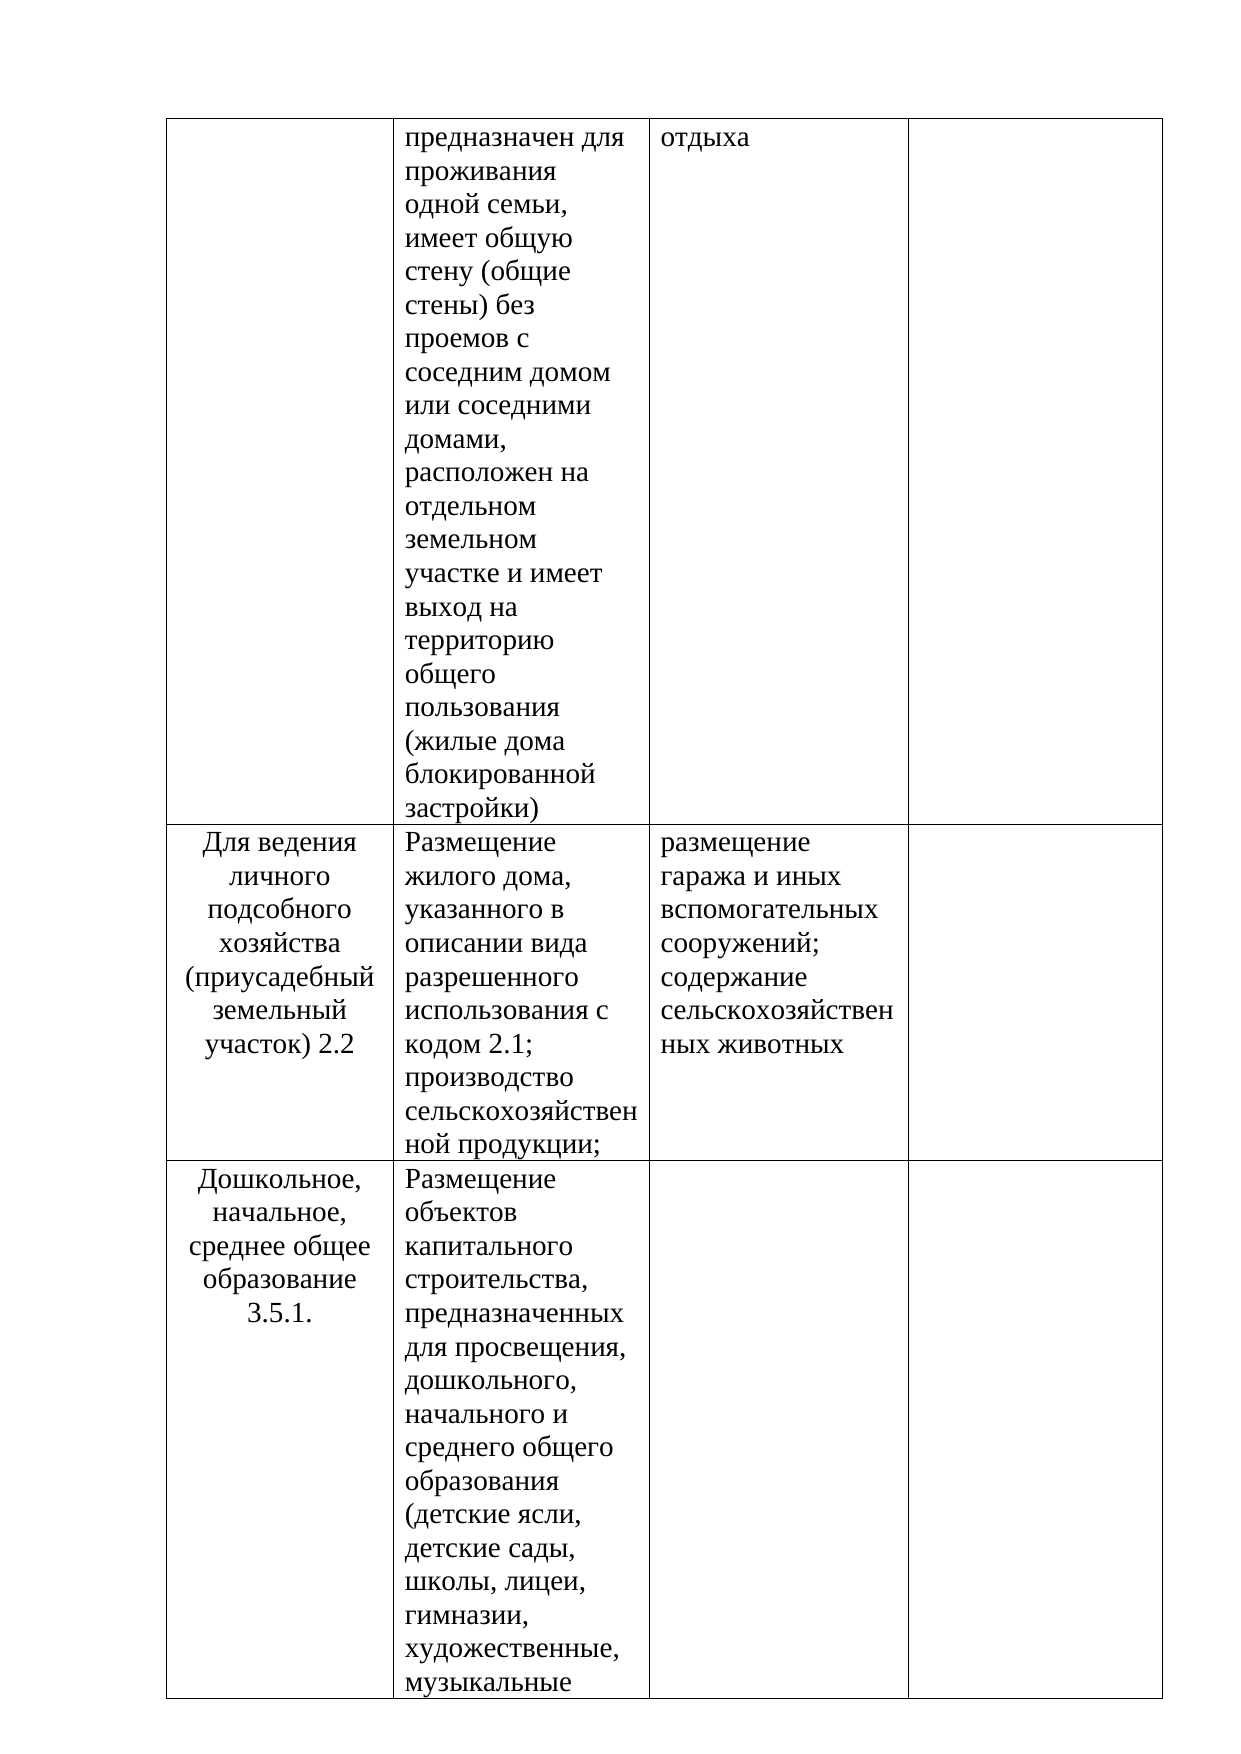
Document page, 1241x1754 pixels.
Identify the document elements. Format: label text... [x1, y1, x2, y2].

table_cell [650, 119, 908, 823]
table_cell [167, 1161, 393, 1698]
table_cell Размещение жилого дома, указанного в описании вида разрешенного использования с кодом 2.1; производство сельскохозяйственной продукции; [394, 825, 649, 1160]
table_cell [909, 119, 1162, 823]
table_cell [909, 825, 1162, 1160]
table_cell размещение гаража и иных вспомогательных сооружений; содержание сельскохозяйственных животных [650, 825, 908, 1160]
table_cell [394, 1161, 649, 1698]
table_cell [167, 119, 393, 823]
table_cell [650, 1161, 908, 1698]
table_cell [909, 1161, 1162, 1698]
table_cell Для ведения личного подсобного хозяйства (приусадебный земельный участок) 2.2 [167, 825, 393, 1160]
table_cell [394, 119, 649, 823]
